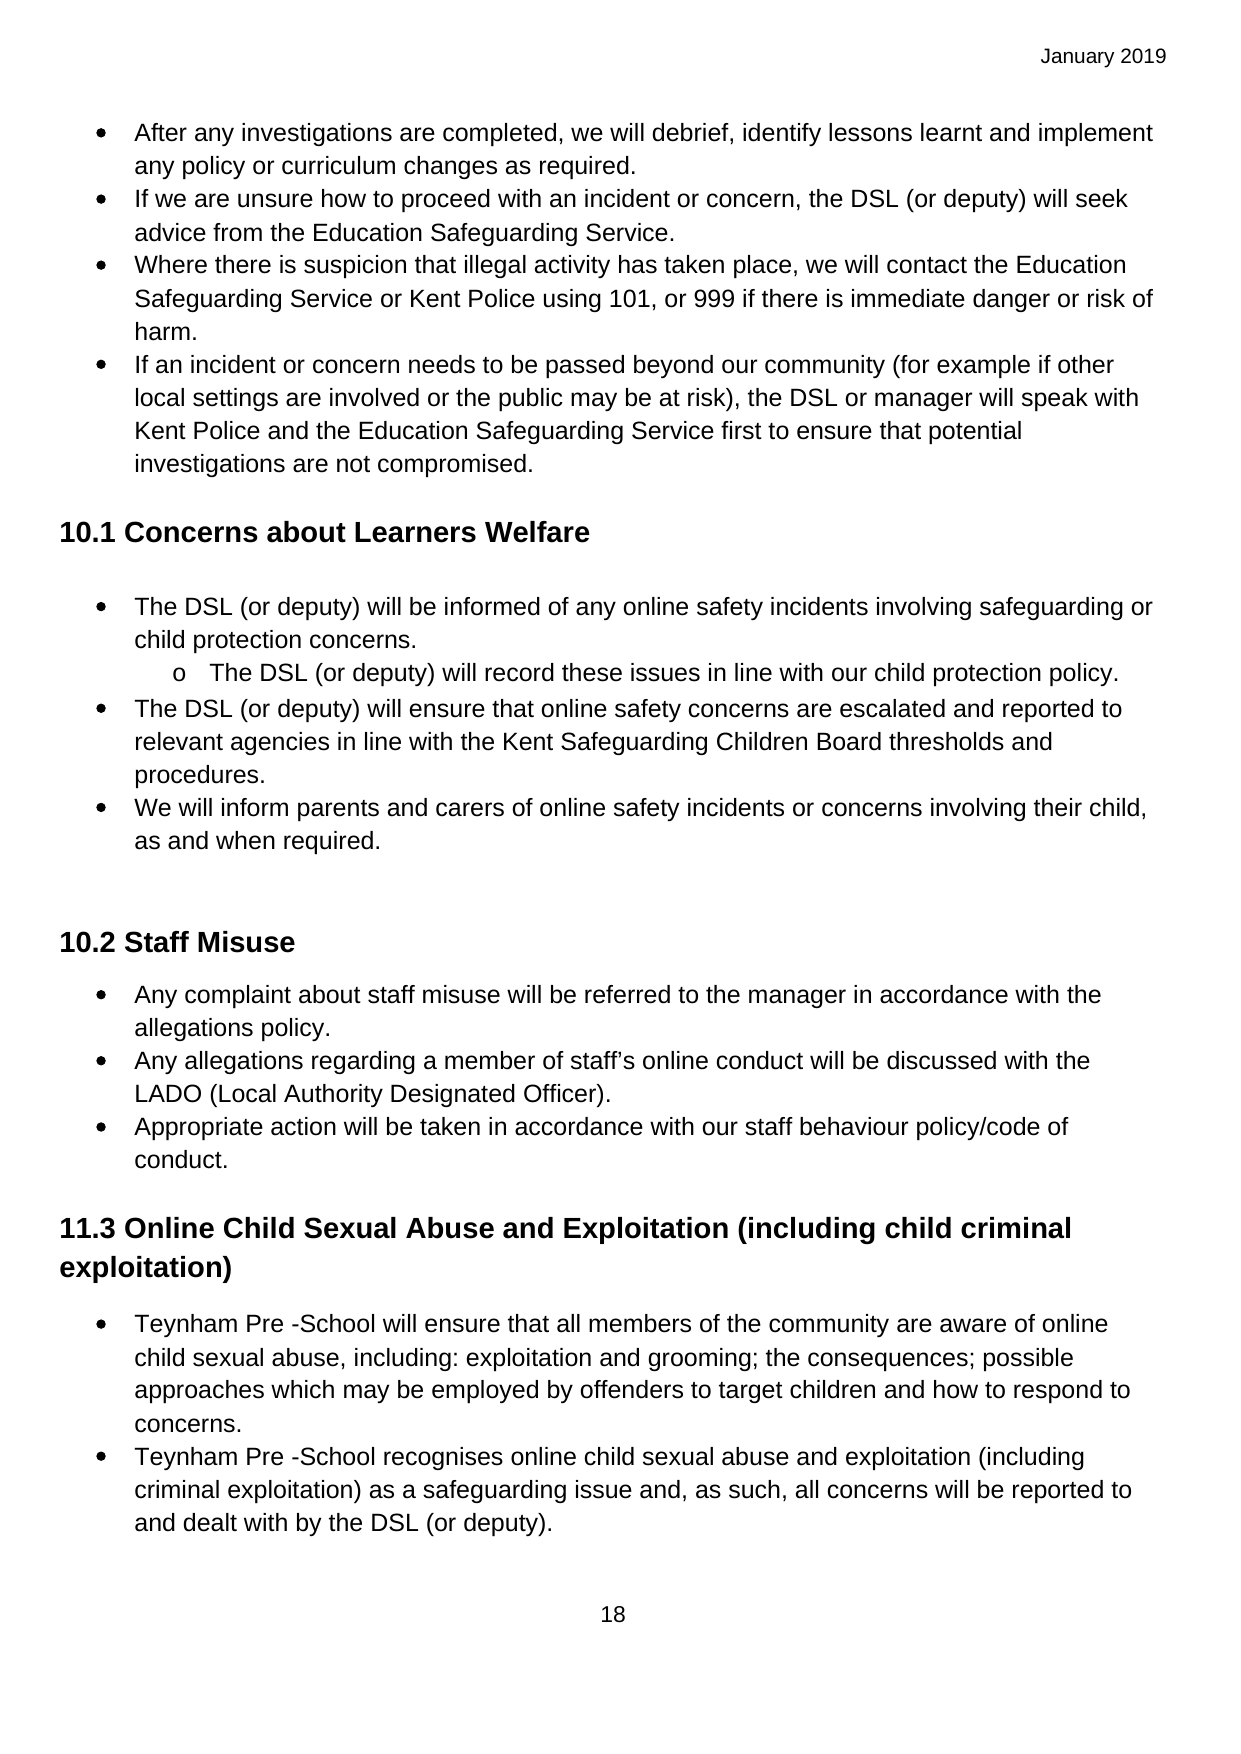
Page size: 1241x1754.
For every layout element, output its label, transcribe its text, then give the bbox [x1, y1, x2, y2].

list Teynham Pre -School recognises online child sexual abuse and exploitation (including criminal exploitation) as a safeguarding issue and, as such, all concerns will be reported to and dealt with by the DSL (or deputy). [97, 1442, 1167, 1536]
list If an incident or concern needs to be passed beyond our community (for example if other local settings are involved or the public may be at risk), the DSL or manager will speak with Kent Police and the Education Safeguarding Service first to ensure that potential investigations are not compromised. [97, 350, 1167, 478]
list After any investigations are completed, we will debrief, identify lessons learnt and implement any policy or curriculum changes as required. [97, 118, 1167, 180]
list Any allegations regarding a member of staff’s online conduct will be discussed with the LADO (Local Authority Designated Officer). [97, 1046, 1167, 1108]
text 10.2 Staff Misuse [59, 925, 1167, 958]
list Appropriate action will be taken in accordance with our staff behaviour policy/code of conduct. [97, 1112, 1167, 1174]
list If we are unsure how to proceed with an incident or concern, the DSL (or deputy) will seek advice from the Education Safeguarding Service. [97, 184, 1167, 246]
text 10.1 Concerns about Learners Welfare [59, 515, 1167, 548]
list Teynham Pre -School will ensure that all members of the community are aware of online child sexual abuse, including: exploitation and grooming; the consequences; possible approaches which may be employed by offenders to target children and how to respond to concerns. [97, 1309, 1167, 1437]
list Any complaint about staff misuse will be referred to the manager in accordance with the allegations policy. [97, 980, 1167, 1042]
list We will inform parents and carers of online safety incidents or concerns involving their child, as and when required. [97, 793, 1167, 855]
list The DSL (or deputy) will be informed of any online safety incidents involving safeguarding or child protection concerns. [97, 592, 1167, 654]
list Where there is suspicion that illegal activity has taken place, we will contact the Education Safeguarding Service or Kent Police using 101, or 999 if there is immediate danger or risk of harm. [97, 251, 1167, 345]
list The DSL (or deputy) will record these issues in line with our child protection policy. [172, 658, 1167, 689]
text 11.3 Online Child Sexual Abuse and Exploitation (including child criminal exploitation) [59, 1211, 1167, 1283]
list The DSL (or deputy) will ensure that online safety concerns are escalated and reported to relevant agencies in line with the Kent Safeguarding Children Board thresholds and procedures. [97, 694, 1167, 788]
